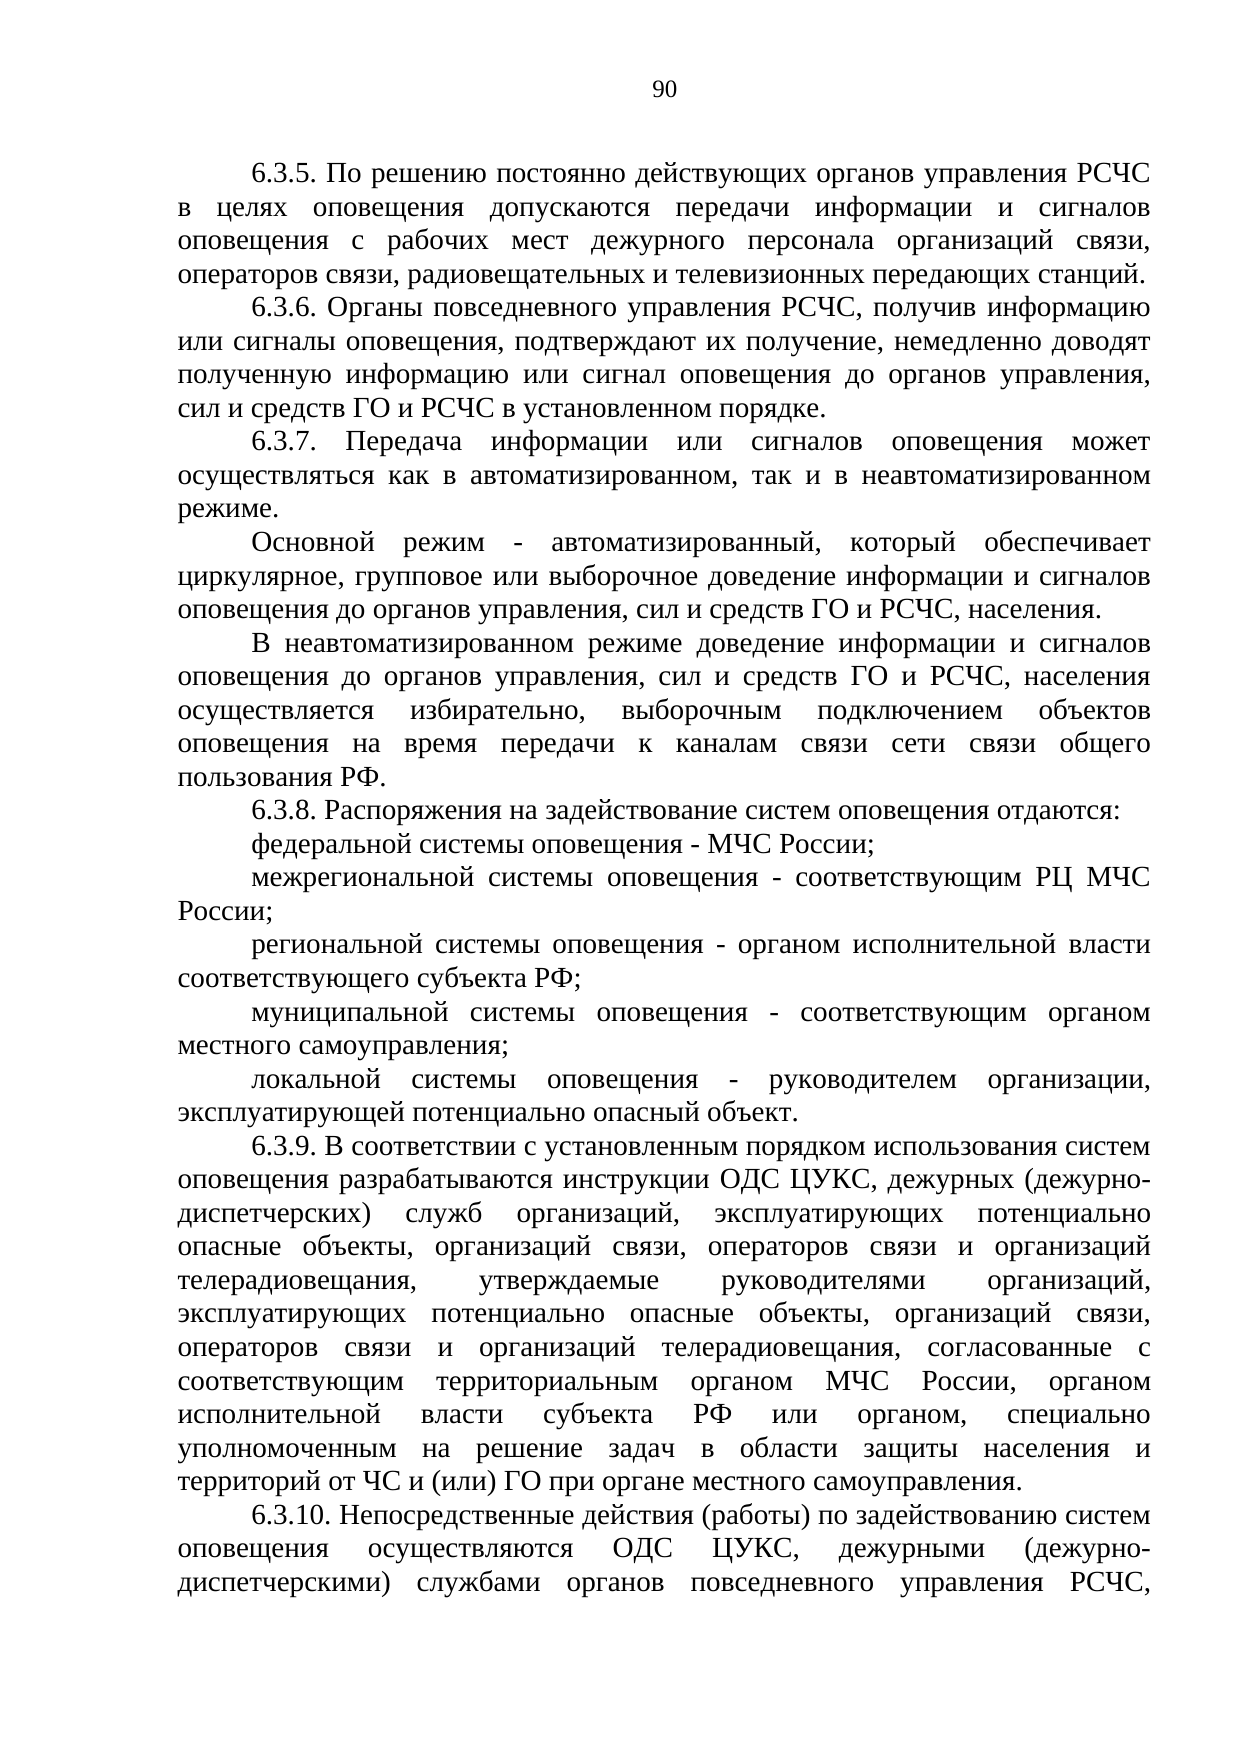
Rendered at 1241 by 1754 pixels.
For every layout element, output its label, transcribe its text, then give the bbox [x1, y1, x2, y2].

text В неавтоматизированном режиме доведение информации и сигналов оповещения до органов управления, сил и средств ГО и РСЧС, населения осуществляется избирательно, выборочным подключением объектов оповещения на время передачи к каналам связи сети связи общего пользования РФ. [177, 625, 1152, 792]
text 6.3.6. Органы повседневного управления РСЧС, получив информацию или сигналы оповещения, подтверждают их получение, немедленно доводят полученную информацию или сигнал оповещения до органов управления, сил и средств ГО и РСЧС в установленном порядке. [177, 289, 1152, 423]
text 6.3.7. Передача информации или сигналов оповещения может осуществляться как в автоматизированном, так и в неавтоматизированном режиме. [177, 423, 1152, 524]
text 6.3.9. В соответствии с установленным порядком использования систем оповещения разрабатываются инструкции ОДС ЦУКС, дежурных (дежурно-диспетчерских) служб организаций, эксплуатирующих потенциально опасные объекты, организаций связи, операторов связи и организаций телерадиовещания, утверждаемые руководителями организаций, эксплуатирующих потенциально опасные объекты, организаций связи, операторов связи и организаций телерадиовещания, согласованные с соответствующим территориальным органом МЧС России, органом исполнительной власти субъекта РФ или органом, специально уполномоченным на решение задач в области защиты населения и территорий от ЧС и (или) ГО при органе местного самоуправления. [177, 1128, 1152, 1497]
text 6.3.8. Распоряжения на задействование систем оповещения отдаются: [177, 792, 1152, 826]
text межрегиональной системы оповещения - соответствующим РЦ МЧС России; [177, 859, 1152, 927]
text региональной системы оповещения - органом исполнительной власти соответствующего субъекта РФ; [177, 927, 1152, 994]
text 6.3.5. По решению постоянно действующих органов управления РСЧС в целях оповещения допускаются передачи информации и сигналов оповещения с рабочих мест дежурного персонала организаций связи, операторов связи, радиовещательных и телевизионных передающих станций. [177, 155, 1152, 289]
text Основной режим - автоматизированный, который обеспечивает циркулярное, групповое или выборочное доведение информации и сигналов оповещения до органов управления, сил и средств ГО и РСЧС, населения. [177, 524, 1152, 625]
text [177, 1497, 1152, 1597]
text федеральной системы оповещения - МЧС России; [177, 826, 1152, 859]
text локальной системы оповещения - руководителем организации, эксплуатирующей потенциально опасный объект. [177, 1061, 1152, 1128]
text муниципальной системы оповещения - соответствующим органом местного самоуправления; [177, 994, 1152, 1061]
